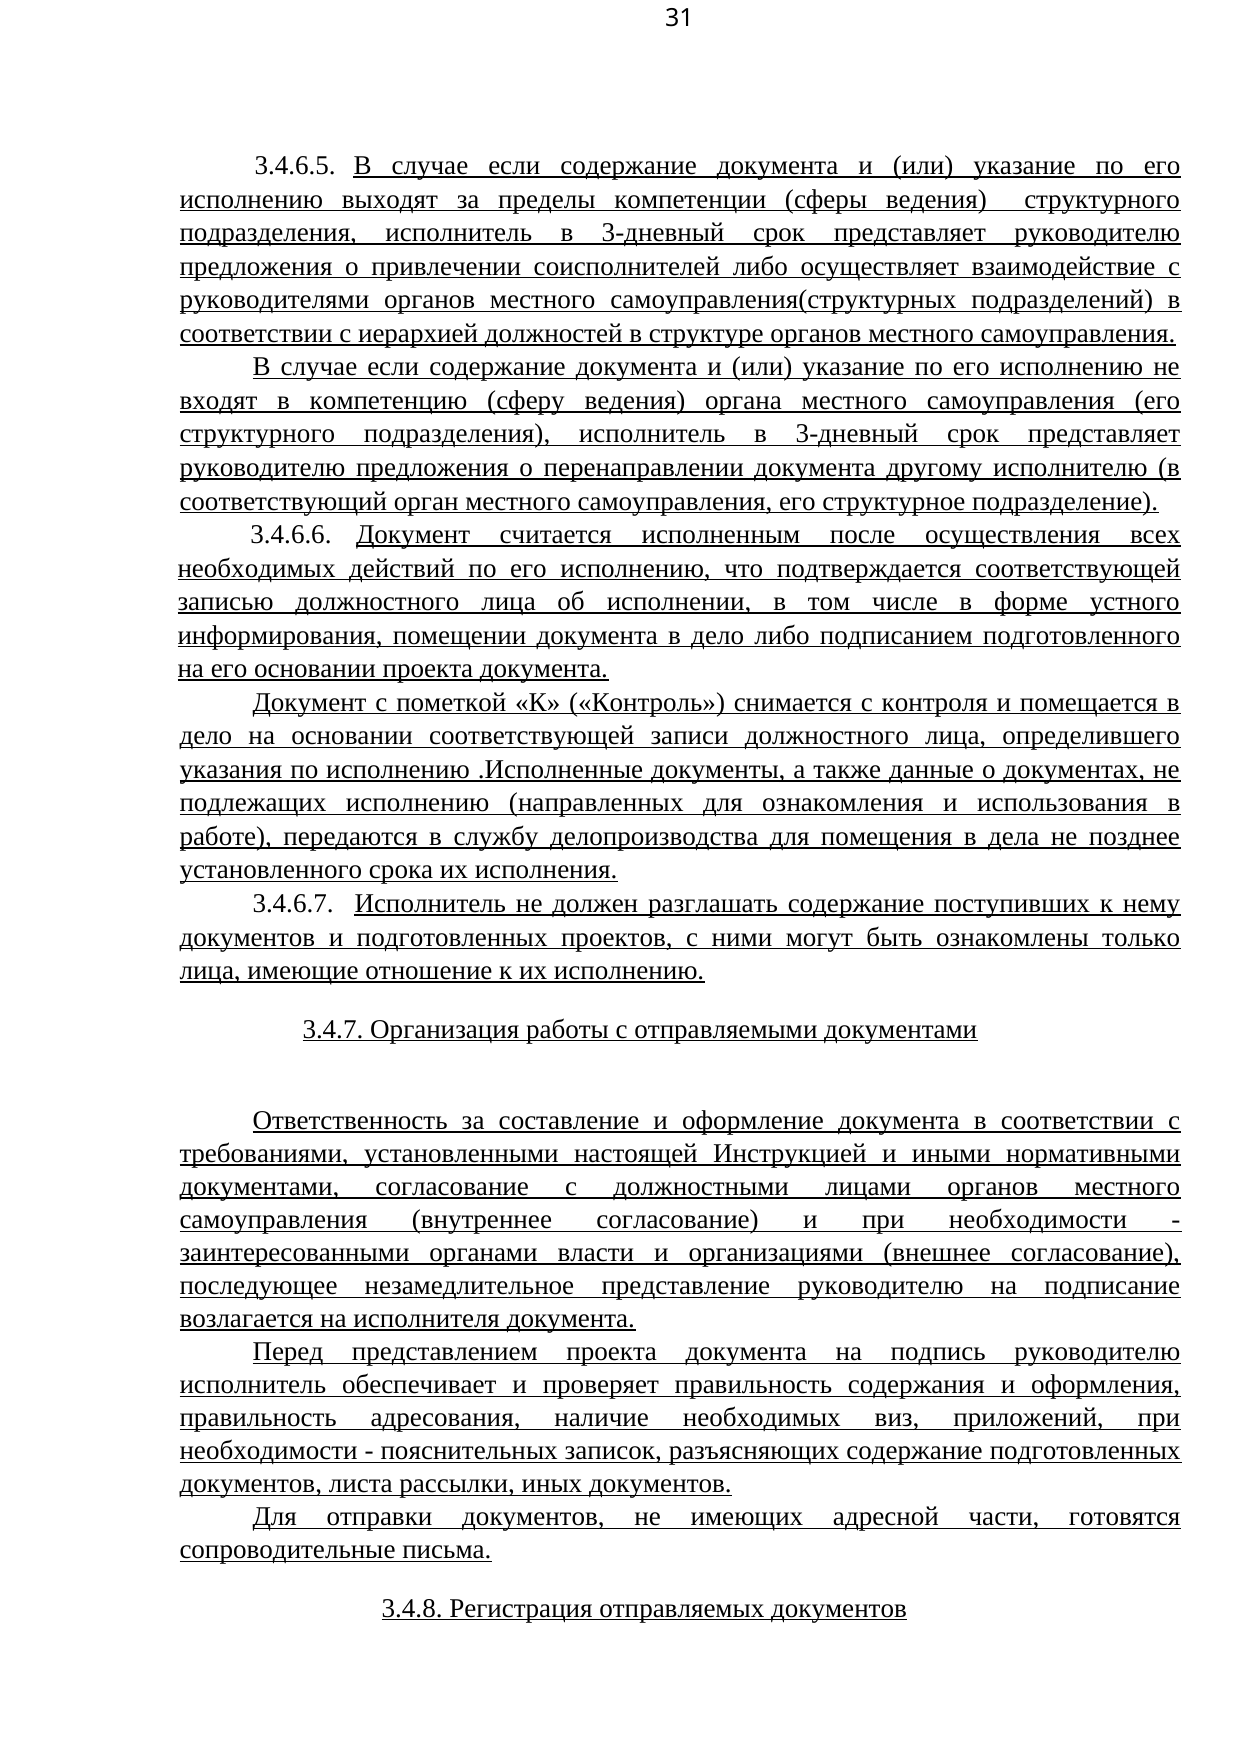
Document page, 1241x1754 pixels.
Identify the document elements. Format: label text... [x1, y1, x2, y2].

list В случае если содержание документа и (или) указание по его исполнению выходят за пределы компетенции (сферы ведения) структурного подразделения, исполнитель в 3-дневный срок представляет руководителю предложения о привлечении соисполнителей либо осуществляет взаимодействие с руководителями органов местного самоуправления(структурных подразделений) в соответствии с иерархией должностей в структуре органов местного самоуправления. [179, 278, 1181, 311]
list В случае если содержание документа и (или) указание по его исполнению выходят за пределы компетенции (сферы ведения) структурного подразделения, исполнитель в 3-дневный срок представляет руководителю предложения о привлечении соисполнителей либо осуществляет взаимодействие с руководителями органов местного самоуправления(структурных подразделений) в соответствии с иерархией должностей в структуре органов местного самоуправления. [179, 244, 1181, 277]
list Документ считается исполненным после осуществления всех необходимых действий по его исполнению, что подтверждается соответствующей записью должностного лица об исполнении, в том числе в форме устного информирования, помещении документа в дело либо подписанием подготовленного на его основании проекта документа. [177, 517, 1181, 579]
list В случае если содержание документа и (или) указание по его исполнению выходят за пределы компетенции (сферы ведения) структурного подразделения, исполнитель в 3-дневный срок представляет руководителю предложения о привлечении соисполнителей либо осуществляет взаимодействие с руководителями органов местного самоуправления(структурных подразделений) в соответствии с иерархией должностей в структуре органов местного самоуправления. [179, 211, 1181, 243]
text Ответственность за составление и оформление документа в соответствии с требованиями, установленными настоящей Инструкцией и иными нормативными документами, согласование с должностными лицами органов местного самоуправления (внутреннее согласование) и при необходимости - заинтересованными органами власти и организациями (внешнее согласование), последующее незамедлительное представление руководителю на подписание возлагается на исполнителя документа. [179, 1199, 1181, 1231]
text В случае если содержание документа и (или) указание по его исполнению не входят в компетенцию (сферу ведения) органа местного самоуправления (его структурного подразделения), исполнитель в 3-дневный срок представляет руководителю предложения о перенаправлении документа другому исполнителю (в соответствующий орган местного самоуправления, его структурное подразделение). [179, 349, 1181, 411]
text Ответственность за составление и оформление документа в соответствии с требованиями, установленными настоящей Инструкцией и иными нормативными документами, согласование с должностными лицами органов местного самоуправления (внутреннее согласование) и при необходимости - заинтересованными органами власти и организациями (внешнее согласование), последующее незамедлительное представление руководителю на подписание возлагается на исполнителя документа. [179, 1103, 1181, 1164]
text Ответственность за составление и оформление документа в соответствии с требованиями, установленными настоящей Инструкцией и иными нормативными документами, согласование с должностными лицами органов местного самоуправления (внутреннее согласование) и при необходимости - заинтересованными органами власти и организациями (внешнее согласование), последующее незамедлительное представление руководителю на подписание возлагается на исполнителя документа. [179, 1264, 1181, 1297]
text Документ с пометкой «К» («Контроль») снимается с контроля и помещается в дело на основании соответствующей записи должностного лица, определившего указания по исполнению .Исполненные документы, а также данные о документах, не подлежащих исполнению (направленных для ознакомления и использования в работе), передаются в службу делопроизводства для помещения в дела не позднее установленного срока их исполнения. [179, 849, 1181, 886]
text Перед представлением проекта документа на подпись руководителю исполнитель обеспечивает и проверяет правильность содержания и оформления, правильность адресования, наличие необходимых виз, приложений, при необходимости - пояснительных записок, разъясняющих содержание подготовленных документов, листа рассылки, иных документов. [179, 1430, 1181, 1462]
list Исполнитель не должен разглашать содержание поступивших к нему документов и подготовленных проектов, с ними могут быть ознакомлены только лица, имеющие отношение к их исполнению. [179, 886, 1181, 948]
list Документ считается исполненным после осуществления всех необходимых действий по его исполнению, что подтверждается соответствующей записью должностного лица об исполнении, в том числе в форме устного информирования, помещении документа в дело либо подписанием подготовленного на его основании проекта документа. [177, 613, 1181, 646]
text Для отправки документов, не имеющих адресной части, готовятся сопроводительные письма. [179, 1499, 1181, 1566]
list В случае если содержание документа и (или) указание по его исполнению выходят за пределы компетенции (сферы ведения) структурного подразделения, исполнитель в 3-дневный срок представляет руководителю предложения о привлечении соисполнителей либо осуществляет взаимодействие с руководителями органов местного самоуправления(структурных подразделений) в соответствии с иерархией должностей в структуре органов местного самоуправления. [179, 312, 1181, 349]
text Перед представлением проекта документа на подпись руководителю исполнитель обеспечивает и проверяет правильность содержания и оформления, правильность адресования, наличие необходимых виз, приложений, при необходимости - пояснительных записок, разъясняющих содержание подготовленных документов, листа рассылки, иных документов. [179, 1463, 1181, 1499]
text Документ с пометкой «К» («Контроль») снимается с контроля и помещается в дело на основании соответствующей записи должностного лица, определившего указания по исполнению .Исполненные документы, а также данные о документах, не подлежащих исполнению (направленных для ознакомления и использования в работе), передаются в службу делопроизводства для помещения в дела не позднее установленного срока их исполнения. [179, 684, 1181, 747]
text 3.4.7. Организация работы с отправляемыми документами [302, 1016, 1181, 1043]
text Ответственность за составление и оформление документа в соответствии с требованиями, установленными настоящей Инструкцией и иными нормативными документами, согласование с должностными лицами органов местного самоуправления (внутреннее согласование) и при необходимости - заинтересованными органами власти и организациями (внешнее согласование), последующее незамедлительное представление руководителю на подписание возлагается на исполнителя документа. [179, 1298, 1181, 1334]
list В случае если содержание документа и (или) указание по его исполнению выходят за пределы компетенции (сферы ведения) структурного подразделения, исполнитель в 3-дневный срок представляет руководителю предложения о привлечении соисполнителей либо осуществляет взаимодействие с руководителями органов местного самоуправления(структурных подразделений) в соответствии с иерархией должностей в структуре органов местного самоуправления. [179, 148, 1181, 210]
text Документ с пометкой «К» («Контроль») снимается с контроля и помещается в дело на основании соответствующей записи должностного лица, определившего указания по исполнению .Исполненные документы, а также данные о документах, не подлежащих исполнению (направленных для ознакомления и использования в работе), передаются в службу делопроизводства для помещения в дела не позднее установленного срока их исполнения. [179, 782, 1181, 814]
text Ответственность за составление и оформление документа в соответствии с требованиями, установленными настоящей Инструкцией и иными нормативными документами, согласование с должностными лицами органов местного самоуправления (внутреннее согласование) и при необходимости - заинтересованными органами власти и организациями (внешнее согласование), последующее незамедлительное представление руководителю на подписание возлагается на исполнителя документа. [179, 1232, 1181, 1263]
text Перед представлением проекта документа на подпись руководителю исполнитель обеспечивает и проверяет правильность содержания и оформления, правильность адресования, наличие необходимых виз, приложений, при необходимости - пояснительных записок, разъясняющих содержание подготовленных документов, листа рассылки, иных документов. [179, 1334, 1181, 1396]
list Исполнитель не должен разглашать содержание поступивших к нему документов и подготовленных проектов, с ними могут быть ознакомлены только лица, имеющие отношение к их исполнению. [179, 949, 1181, 986]
text В случае если содержание документа и (или) указание по его исполнению не входят в компетенцию (сферу ведения) органа местного самоуправления (его структурного подразделения), исполнитель в 3-дневный срок представляет руководителю предложения о перенаправлении документа другому исполнителю (в соответствующий орган местного самоуправления, его структурное подразделение). [179, 480, 1181, 517]
text Ответственность за составление и оформление документа в соответствии с требованиями, установленными настоящей Инструкцией и иными нормативными документами, согласование с должностными лицами органов местного самоуправления (внутреннее согласование) и при необходимости - заинтересованными органами власти и организациями (внешнее согласование), последующее незамедлительное представление руководителю на подписание возлагается на исполнителя документа. [179, 1165, 1181, 1197]
text В случае если содержание документа и (или) указание по его исполнению не входят в компетенцию (сферу ведения) органа местного самоуправления (его структурного подразделения), исполнитель в 3-дневный срок представляет руководителю предложения о перенаправлении документа другому исполнителю (в соответствующий орган местного самоуправления, его структурное подразделение). [179, 446, 1181, 478]
list Документ считается исполненным после осуществления всех необходимых действий по его исполнению, что подтверждается соответствующей записью должностного лица об исполнении, в том числе в форме устного информирования, помещении документа в дело либо подписанием подготовленного на его основании проекта документа. [177, 580, 1181, 612]
text В случае если содержание документа и (или) указание по его исполнению не входят в компетенцию (сферу ведения) органа местного самоуправления (его структурного подразделения), исполнитель в 3-дневный срок представляет руководителю предложения о перенаправлении документа другому исполнителю (в соответствующий орган местного самоуправления, его структурное подразделение). [179, 412, 1181, 445]
text Документ с пометкой «К» («Контроль») снимается с контроля и помещается в дело на основании соответствующей записи должностного лица, определившего указания по исполнению .Исполненные документы, а также данные о документах, не подлежащих исполнению (направленных для ознакомления и использования в работе), передаются в службу делопроизводства для помещения в дела не позднее установленного срока их исполнения. [179, 815, 1181, 847]
list Документ считается исполненным после осуществления всех необходимых действий по его исполнению, что подтверждается соответствующей записью должностного лица об исполнении, в том числе в форме устного информирования, помещении документа в дело либо подписанием подготовленного на его основании проекта документа. [177, 647, 1181, 684]
text Документ с пометкой «К» («Контроль») снимается с контроля и помещается в дело на основании соответствующей записи должностного лица, определившего указания по исполнению .Исполненные документы, а также данные о документах, не подлежащих исполнению (направленных для ознакомления и использования в работе), передаются в службу делопроизводства для помещения в дела не позднее установленного срока их исполнения. [179, 748, 1181, 780]
text Перед представлением проекта документа на подпись руководителю исполнитель обеспечивает и проверяет правильность содержания и оформления, правильность адресования, наличие необходимых виз, приложений, при необходимости - пояснительных записок, разъясняющих содержание подготовленных документов, листа рассылки, иных документов. [179, 1397, 1181, 1429]
text 3.4.8. Регистрация отправляемых документов [381, 1595, 1181, 1622]
